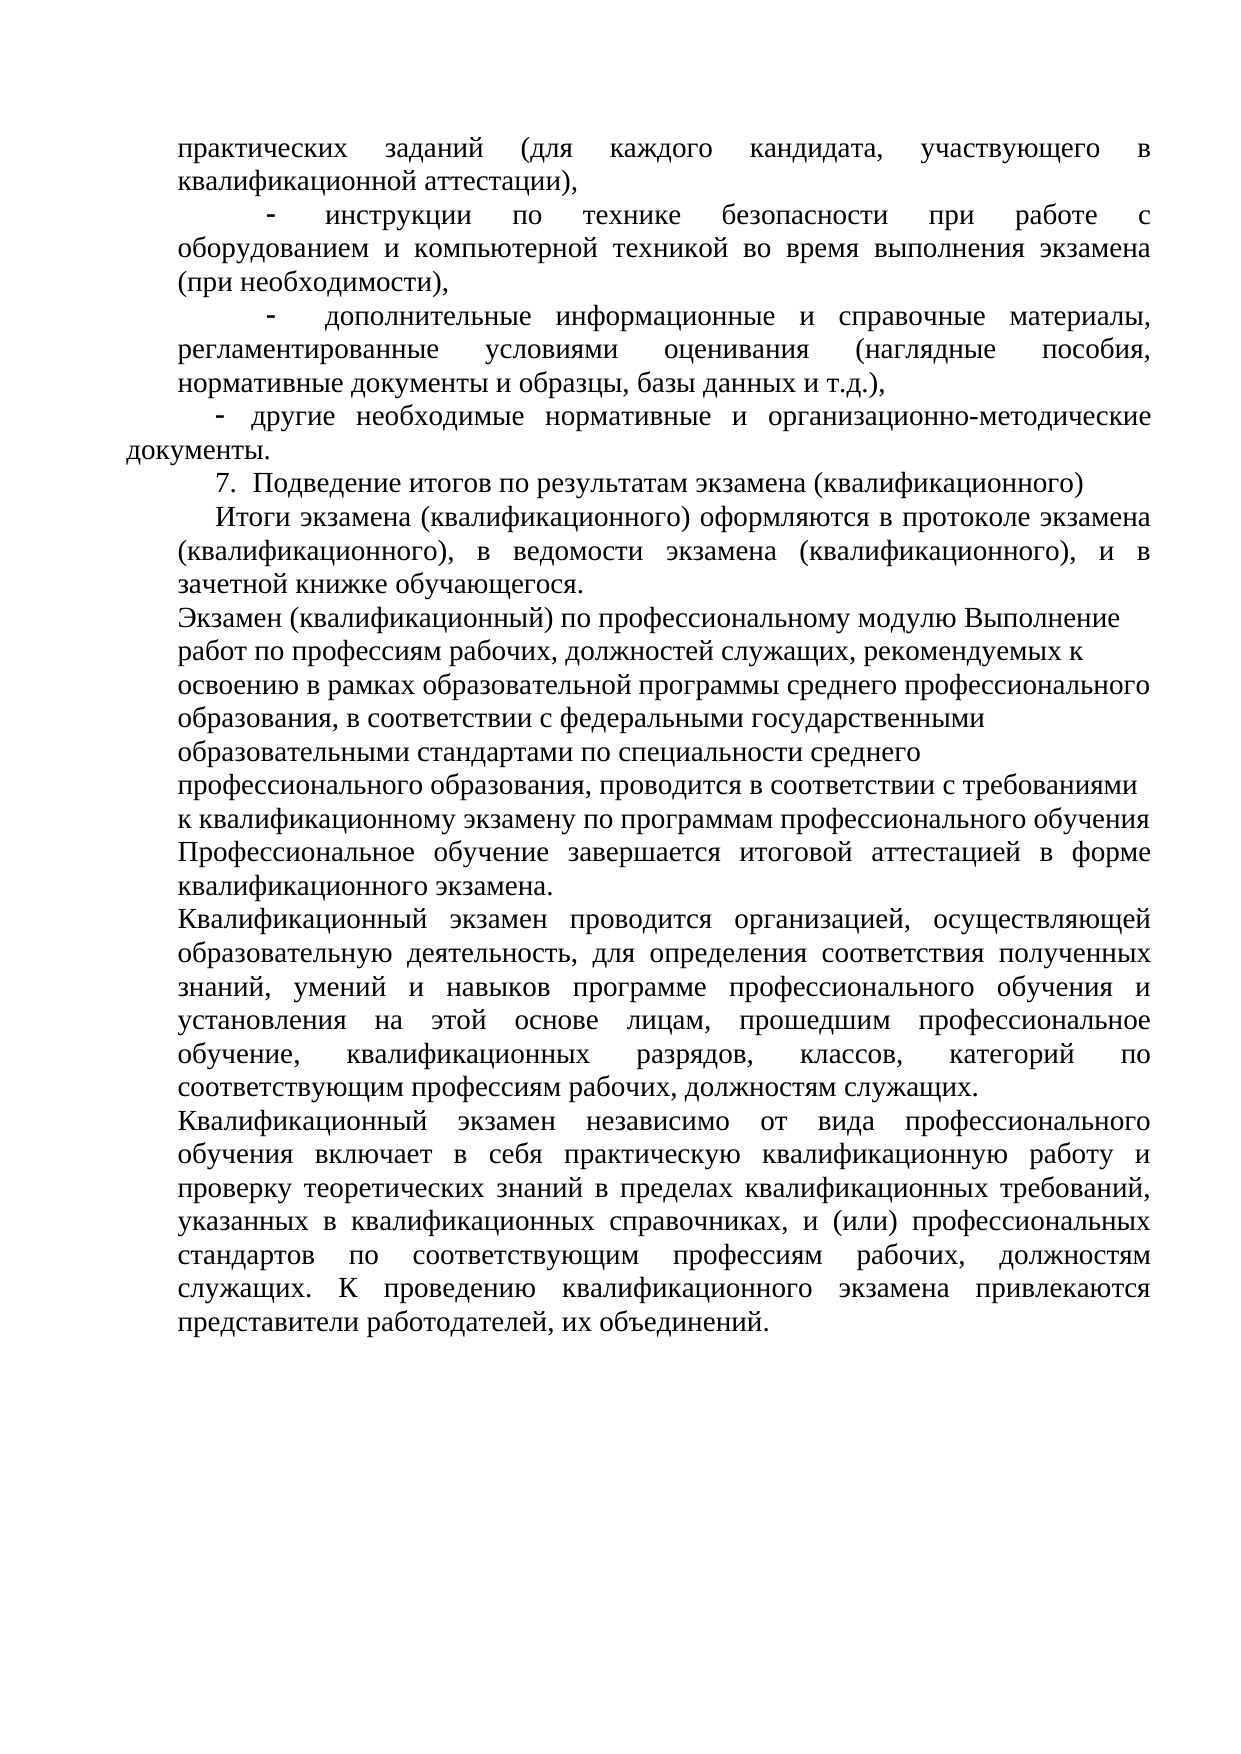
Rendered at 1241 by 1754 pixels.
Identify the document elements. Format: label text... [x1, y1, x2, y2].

list другие необходимые нормативные и организационно-методические документы. [126, 398, 1152, 466]
list Итоги экзамена (квалификационного) оформляются в протоколе экзамена (квалификационного), в ведомости экзамена (квалификационного), и в зачетной книжке обучающегося. [177, 499, 1152, 600]
list Подведение итогов по результатам экзамена (квалификационного) [215, 466, 1152, 499]
list инструкции по технике безопасности при работе с оборудованием и компьютерной техникой во время выполнения экзамена (при необходимости), [177, 197, 1152, 298]
text Квалификационный экзамен независимо от вида профессионального обучения включает в себя практическую квалификационную работу и проверку теоретических знаний в пределах квалификационных требований, указанных в квалификационных справочниках, и (или) профессиональных стандартов по соответствующим профессиям рабочих, должностям служащих. К проведению квалификационного экзамена привлекаются представители работодателей, их объединений. [177, 1103, 1152, 1338]
text Экзамен (квалификационный) по профессиональному модулю Выполнение работ по профессиям рабочих, должностей служащих, рекомендуемых к освоению в рамках образовательной программы среднего профессионального образования, в соответствии с федеральными государственными образовательными стандартами по специальности среднего профессионального образования, проводится в соответствии с требованиями к квалификационному экзамену по программам профессионального обучения [177, 600, 1152, 834]
text Квалификационный экзамен проводится организацией, осуществляющей образовательную деятельность, для определения соответствия полученных знаний, умений и навыков программе профессионального обучения и установления на этой основе лицам, прошедшим профессиональное обучение, квалификационных разрядов, классов, категорий по соответствующим профессиям рабочих, должностям служащих. [177, 902, 1152, 1103]
text Профессиональное обучение завершается итоговой аттестацией в форме квалификационного экзамена. [177, 834, 1152, 902]
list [177, 130, 1152, 197]
list дополнительные информационные и справочные материалы, регламентированные условиями оценивания (наглядные пособия, нормативные документы и образцы, базы данных и т.д.), [177, 298, 1152, 398]
